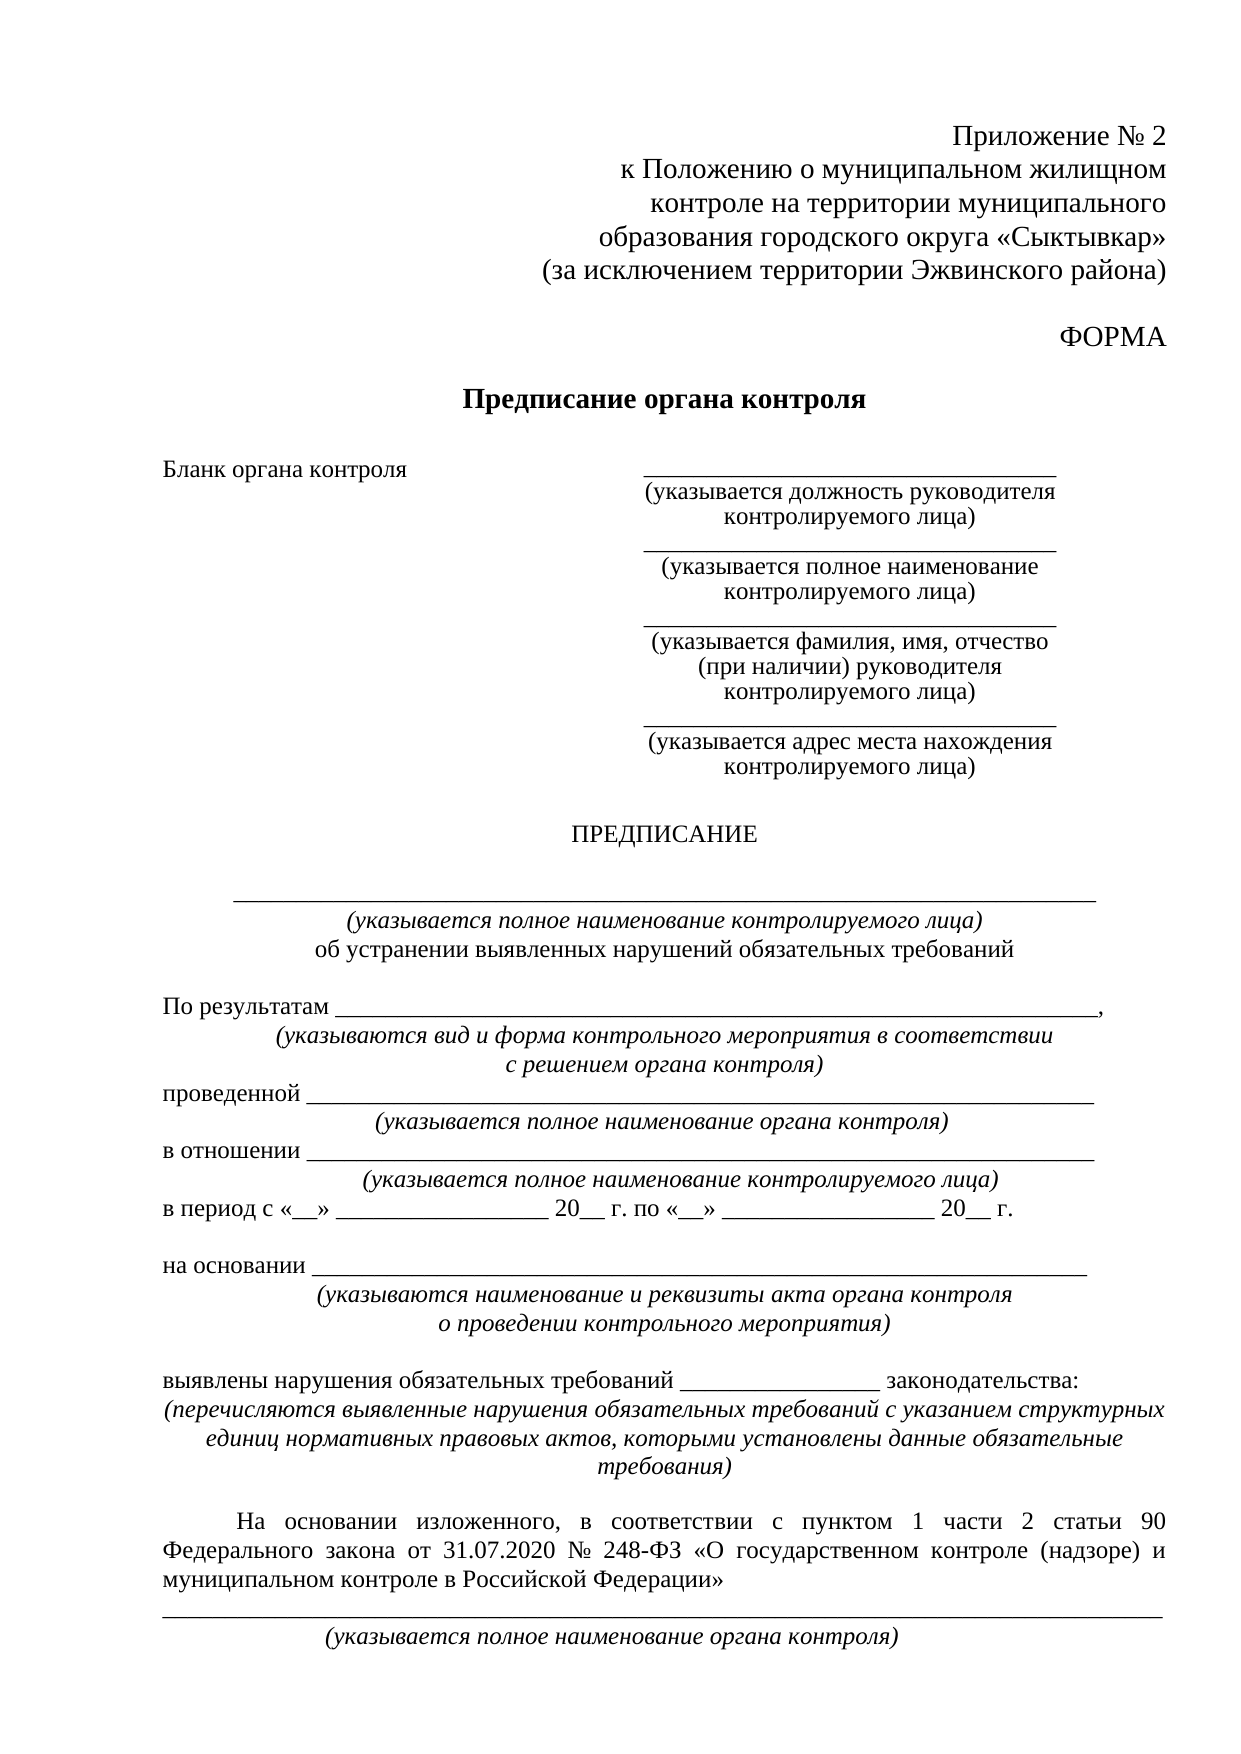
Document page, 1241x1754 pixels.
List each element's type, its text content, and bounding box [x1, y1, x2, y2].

text с решением органа контроля) [162, 1049, 1166, 1078]
table_header Бланк органа контроля [156, 444, 599, 790]
text (указывается полное наименование контролируемого лица) [162, 1164, 1166, 1193]
text в период с «__» _________________ 20__ г. по «__» _________________ 20__ г. [162, 1193, 1166, 1221]
text (указывается полное наименование органа контроля) [162, 1621, 1166, 1650]
text на основании ______________________________________________________________ [162, 1250, 1166, 1279]
text (указываются наименование и реквизиты акта органа контроля [162, 1279, 1166, 1308]
text ПРЕДПИСАНИЕ [162, 819, 1166, 848]
table_header _________________________________ (указывается должность руководителя контролируемого лица) _________________________________ (указывается полное наименование контролируемого лица) _________________________________ (указывается фамилия, имя, отчество (при наличии) руководителя контролируемого лица) _________________________________ (указывается адрес места нахождения контролируемого лица) [599, 444, 1101, 790]
text ________________________________________________________________________________ [162, 1592, 1166, 1621]
text (указывается полное наименование контролируемого лица) [162, 905, 1166, 934]
text выявлены нарушения обязательных требований ________________ законодательства: [162, 1365, 1166, 1394]
text Предписание органа контроля [162, 382, 1166, 415]
text На основании изложенного, в соответствии с пунктом 1 части 2 статьи 90 Федерального закона от 31.07.2020 № 248-ФЗ «О государственном контроле (надзоре) и муниципальном контроле в Российской Федерации» [162, 1506, 1166, 1592]
text _____________________________________________________________________ [162, 876, 1166, 905]
text к Положению о муниципальном жилищном контроле на территории муниципального образования городского округа «Сыктывкар» (за исключением территории Эжвинского района) [162, 152, 1167, 286]
text проведенной _______________________________________________________________ [162, 1078, 1166, 1106]
text в отношении _______________________________________________________________ [162, 1135, 1166, 1164]
text (указывается полное наименование органа контроля) [162, 1106, 1166, 1135]
text о проведении контрольного мероприятия) [162, 1308, 1166, 1336]
text ФОРМА [664, 319, 1166, 353]
text (указываются вид и форма контрольного мероприятия в соответствии [162, 1020, 1166, 1049]
text Приложение № 2 [162, 118, 1167, 152]
text (перечисляются выявленные нарушения обязательных требований с указанием структурных единиц нормативных правовых актов, которыми установлены данные обязательные требования) [162, 1394, 1166, 1480]
text По результатам _____________________________________________________________, [162, 991, 1166, 1020]
text об устранении выявленных нарушений обязательных требований [162, 934, 1166, 963]
